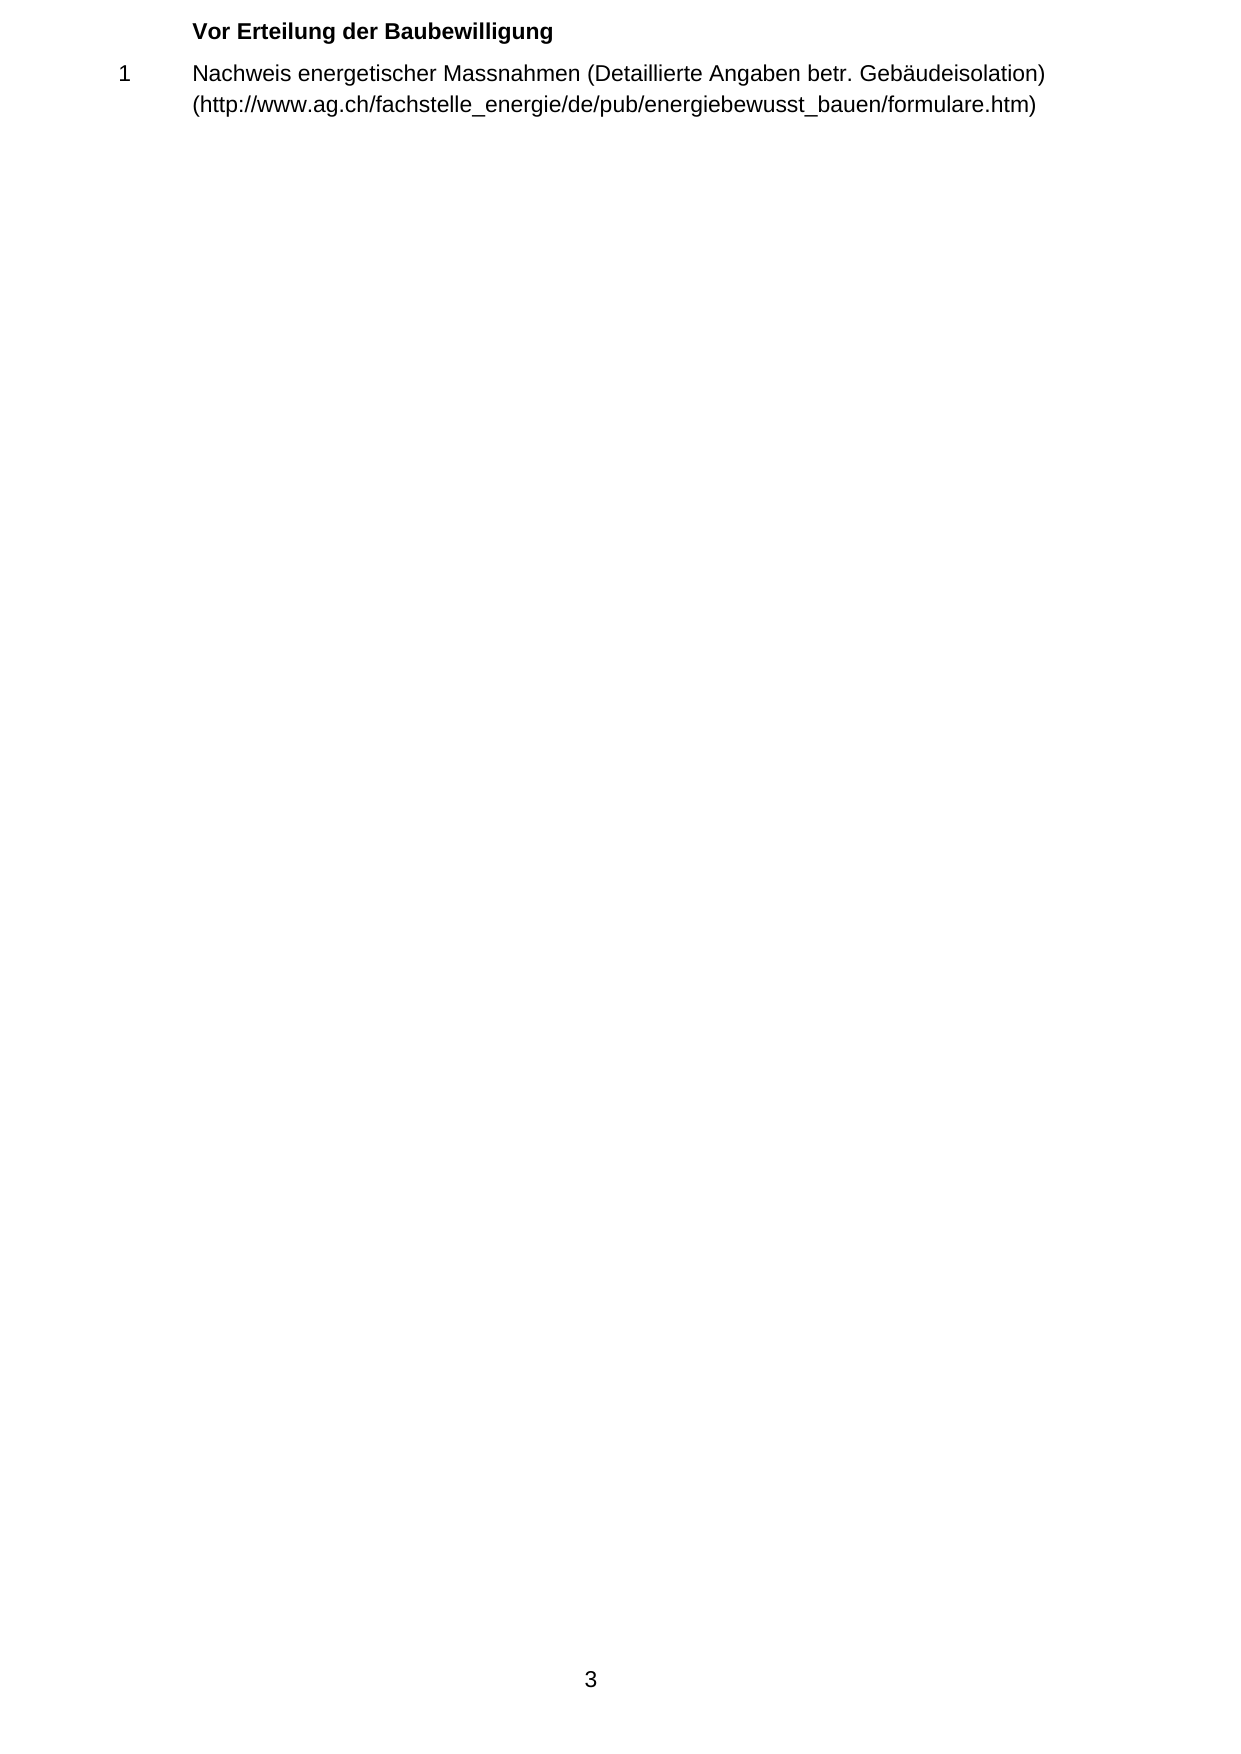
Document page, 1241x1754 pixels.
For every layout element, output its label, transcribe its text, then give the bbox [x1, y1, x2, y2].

text (http://www.ag.ch/fachstelle_energie/de/pub/energiebewusst_bauen/formulare.htm) [118, 91, 1122, 117]
text Vor Erteilung der Baubewilligung [118, 18, 1122, 44]
text 1 Nachweis energetischer Massnahmen (Detaillierte Angaben betr. Gebäudeisolation) [118, 60, 1122, 87]
